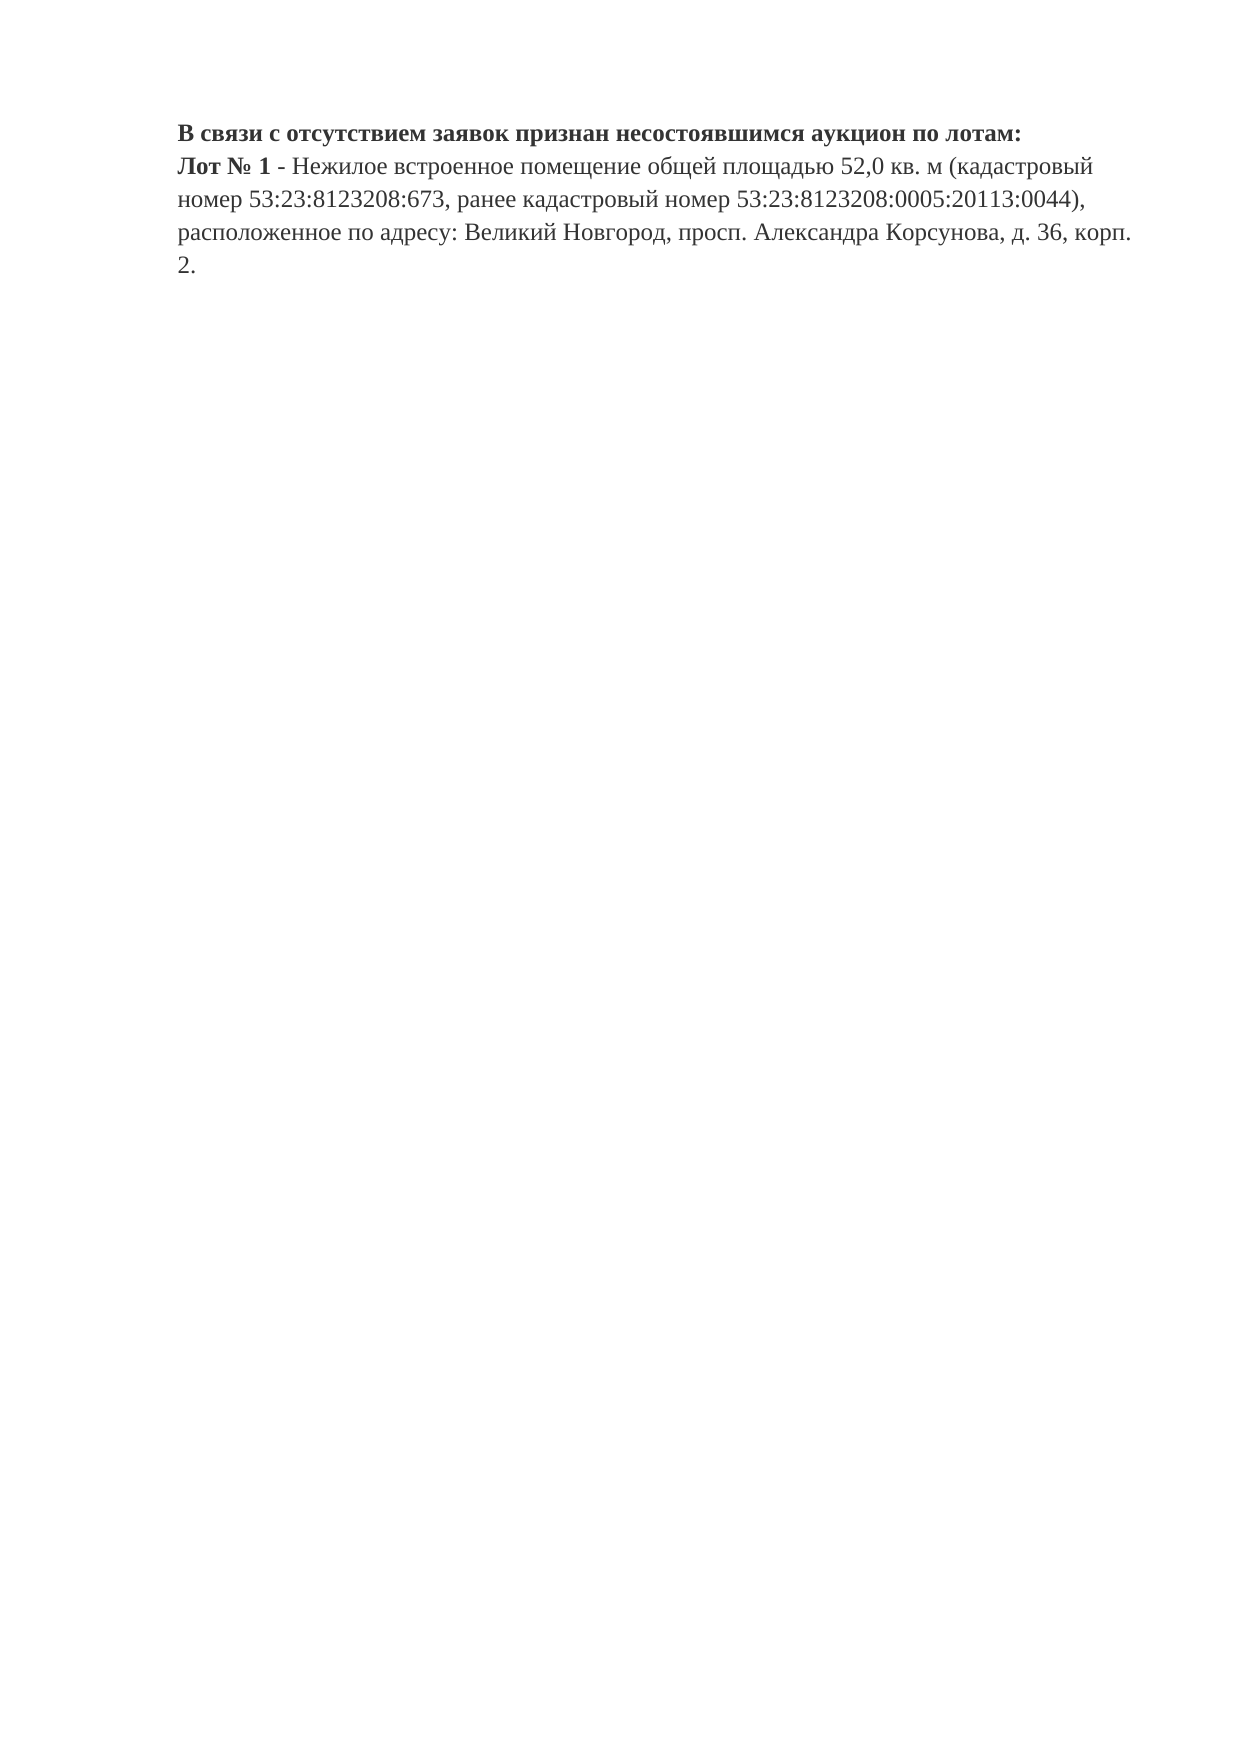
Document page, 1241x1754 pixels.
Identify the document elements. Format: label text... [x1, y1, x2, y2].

text В связи с отсутствием заявок признан несостоявшимся аукцион по лотам: Лот № 1 - Нежилое встроенное помещение общей площадью 52,0 кв. м (кадастровый номер 53:23:8123208:673, ранее кадастровый номер 53:23:8123208:0005:20113:0044), расположенное по адресу: Великий Новгород, просп. Александра Корсунова, д. 36, корп. 2. [177, 118, 1152, 279]
